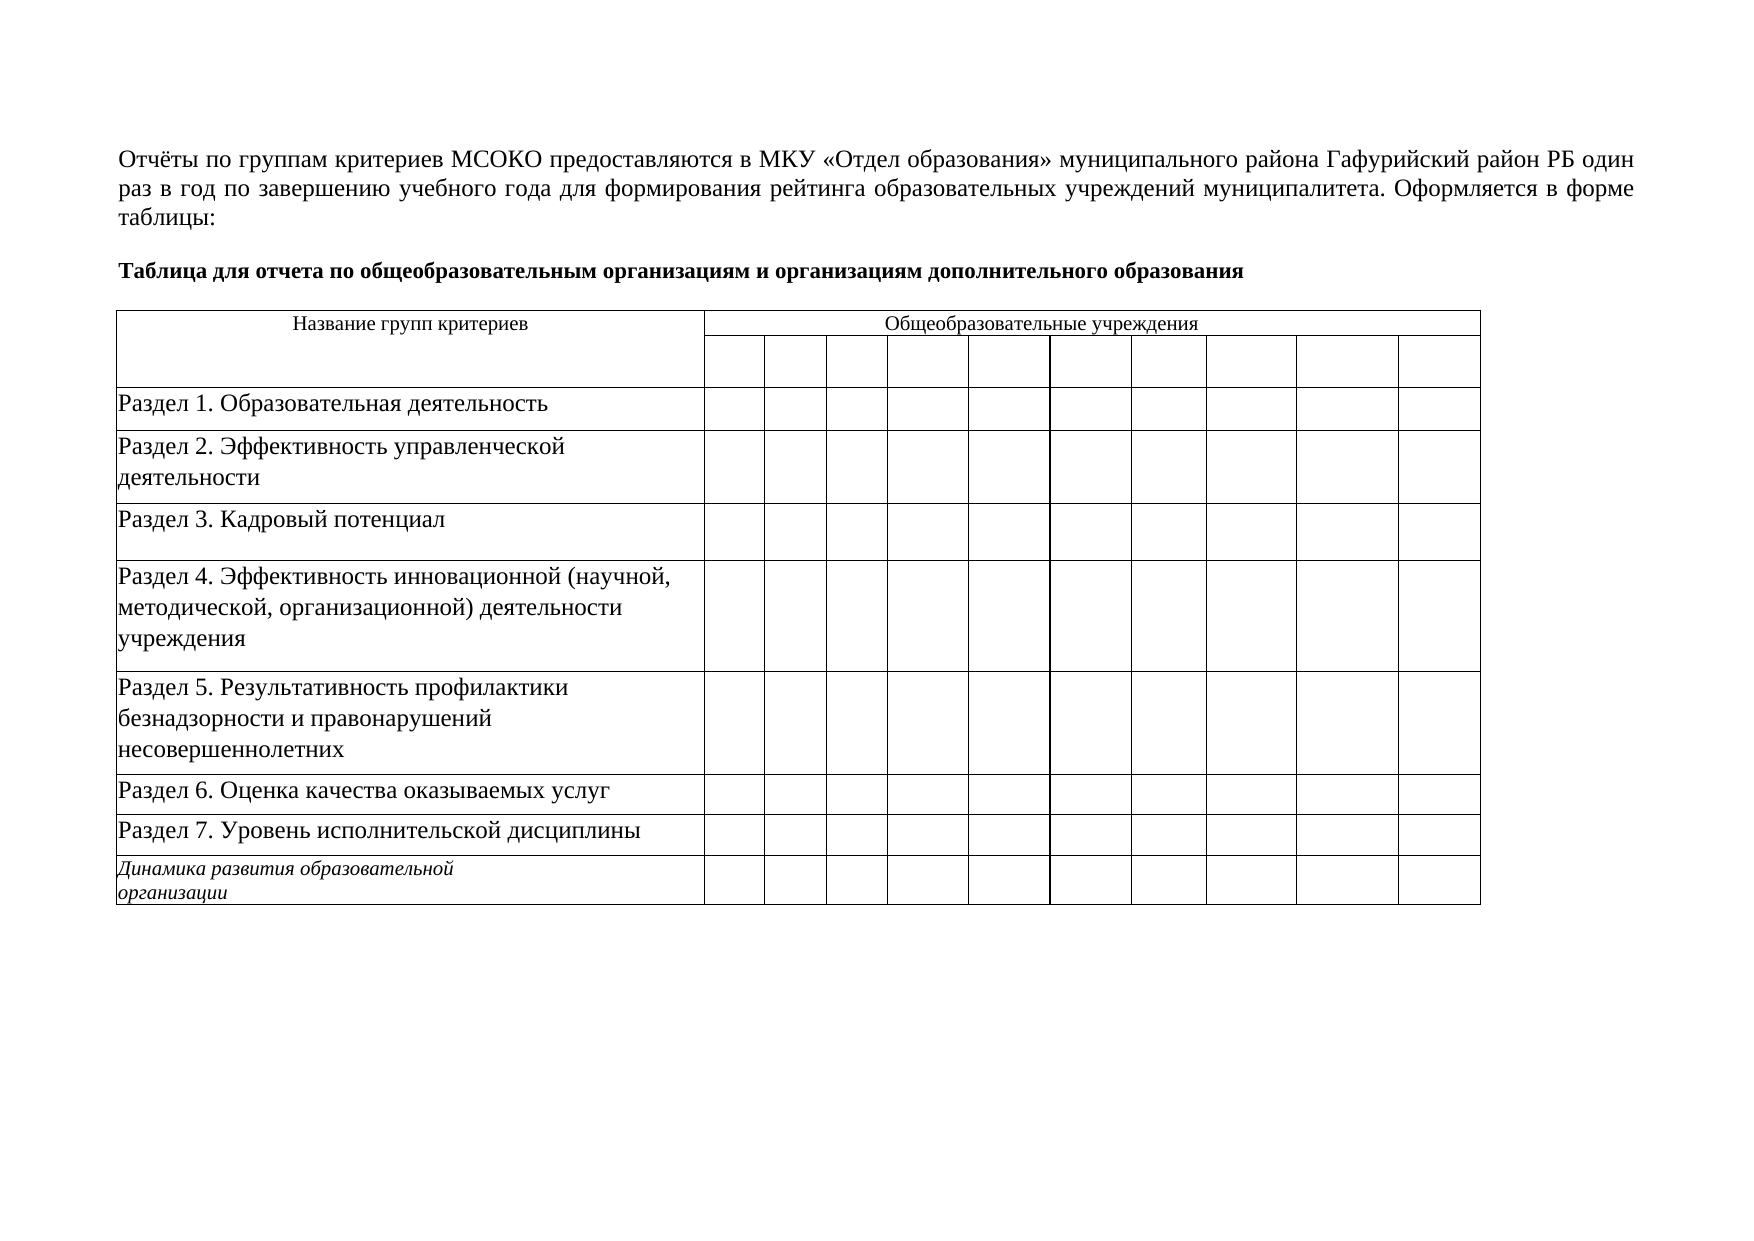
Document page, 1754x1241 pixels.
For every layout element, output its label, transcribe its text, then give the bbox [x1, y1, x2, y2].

table_cell [765, 504, 826, 560]
table_cell [1297, 561, 1398, 671]
table_cell [1297, 504, 1398, 560]
table_cell Раздел 6. Оценка качества оказываемых услуг [117, 775, 704, 814]
table_cell [1051, 561, 1131, 671]
table_cell [1132, 504, 1206, 560]
table_cell [888, 815, 968, 855]
table_cell [765, 336, 826, 387]
table_cell Раздел 5. Результативность профилактики безнадзорности и правонарушений несовершеннолетних [117, 672, 704, 774]
table_cell [1399, 561, 1480, 671]
table_cell [827, 856, 887, 904]
table_cell [1399, 815, 1480, 855]
table_cell [969, 504, 1049, 560]
table_cell [969, 388, 1049, 430]
table_header Название групп критериев [117, 311, 704, 387]
table_cell [969, 561, 1049, 671]
table_cell [705, 856, 764, 904]
table_cell [969, 775, 1049, 814]
table_cell [969, 336, 1049, 387]
table_cell [705, 672, 764, 774]
table_cell [1297, 775, 1398, 814]
table_cell [1132, 431, 1206, 503]
table_cell Раздел 4. Эффективность инновационной (научной, методической, организационной) деятельности учреждения [117, 561, 704, 671]
table_cell [705, 504, 764, 560]
table_cell [1051, 775, 1131, 814]
table_cell [705, 775, 764, 814]
table_cell [765, 561, 826, 671]
table_cell [1207, 504, 1296, 560]
table_cell [1207, 431, 1296, 503]
table_cell [1207, 856, 1296, 904]
table_cell [888, 775, 968, 814]
table_cell [1297, 336, 1398, 387]
table_cell [1051, 431, 1131, 503]
table_cell [827, 561, 887, 671]
table_cell [1207, 388, 1296, 430]
text Таблица для отчета по общеобразовательным организациям и организациям дополнительного образования [118, 257, 1636, 283]
text Отчёты по группам критериев МСОКО предоставляются в МКУ «Отдел образования» муниципального района Гафурийский район РБ один раз в год по завершению учебного года для формирования рейтинга образовательных учреждений муниципалитета. Оформляется в форме таблицы: [118, 144, 1636, 231]
table_cell [1207, 561, 1296, 671]
table_cell [827, 336, 887, 387]
table_cell [827, 672, 887, 774]
table_cell [888, 672, 968, 774]
table_cell [1132, 815, 1206, 855]
table_cell [765, 672, 826, 774]
table_cell Раздел 3. Кадровый потенциал [117, 504, 704, 560]
table_cell [1297, 856, 1398, 904]
table_cell [888, 336, 968, 387]
table_cell [827, 504, 887, 560]
table_cell [705, 815, 764, 855]
table_cell [765, 775, 826, 814]
table_cell [1132, 336, 1206, 387]
table_cell [1132, 388, 1206, 430]
table_cell [765, 388, 826, 430]
table_cell [765, 856, 826, 904]
table_cell [969, 856, 1049, 904]
table_cell [1399, 856, 1480, 904]
table_cell [1207, 815, 1296, 855]
table_cell [1399, 336, 1480, 387]
table_cell Динамика развития образовательной организации [117, 856, 704, 904]
table_cell [1051, 336, 1131, 387]
table_cell Раздел 2. Эффективность управленческой деятельности [117, 431, 704, 503]
table_cell [1132, 561, 1206, 671]
table_cell [1051, 815, 1131, 855]
table_cell [827, 775, 887, 814]
table_cell [827, 815, 887, 855]
table_cell [1051, 856, 1131, 904]
table_cell [969, 672, 1049, 774]
table_cell [1207, 775, 1296, 814]
table_cell [1297, 431, 1398, 503]
table_cell [1132, 775, 1206, 814]
table_cell [1051, 672, 1131, 774]
table_cell [1051, 388, 1131, 430]
table_cell [888, 431, 968, 503]
table_cell [705, 561, 764, 671]
table_cell [1207, 336, 1296, 387]
table_cell [888, 856, 968, 904]
table_header Общеобразовательные учреждения [705, 311, 1480, 335]
table_cell [1207, 672, 1296, 774]
table_cell [1399, 388, 1480, 430]
table_cell [705, 336, 764, 387]
table_cell [1051, 504, 1131, 560]
table_cell [1399, 775, 1480, 814]
table_cell [969, 431, 1049, 503]
table_cell [705, 388, 764, 430]
table_cell [888, 504, 968, 560]
table_cell [1297, 815, 1398, 855]
table_cell [969, 815, 1049, 855]
table_cell [888, 561, 968, 671]
table_cell [1399, 672, 1480, 774]
table_cell Раздел 1. Образовательная деятельность [117, 388, 704, 430]
table_cell Раздел 7. Уровень исполнительской дисциплины [117, 815, 704, 855]
table_cell [1399, 431, 1480, 503]
table_cell [827, 388, 887, 430]
table_cell [1132, 856, 1206, 904]
table_cell [1132, 672, 1206, 774]
table_cell [827, 431, 887, 503]
table_cell [1297, 388, 1398, 430]
table_cell [705, 431, 764, 503]
table_cell [888, 388, 968, 430]
table_cell [1399, 504, 1480, 560]
table_cell [765, 815, 826, 855]
table_cell [765, 431, 826, 503]
table_cell [1297, 672, 1398, 774]
